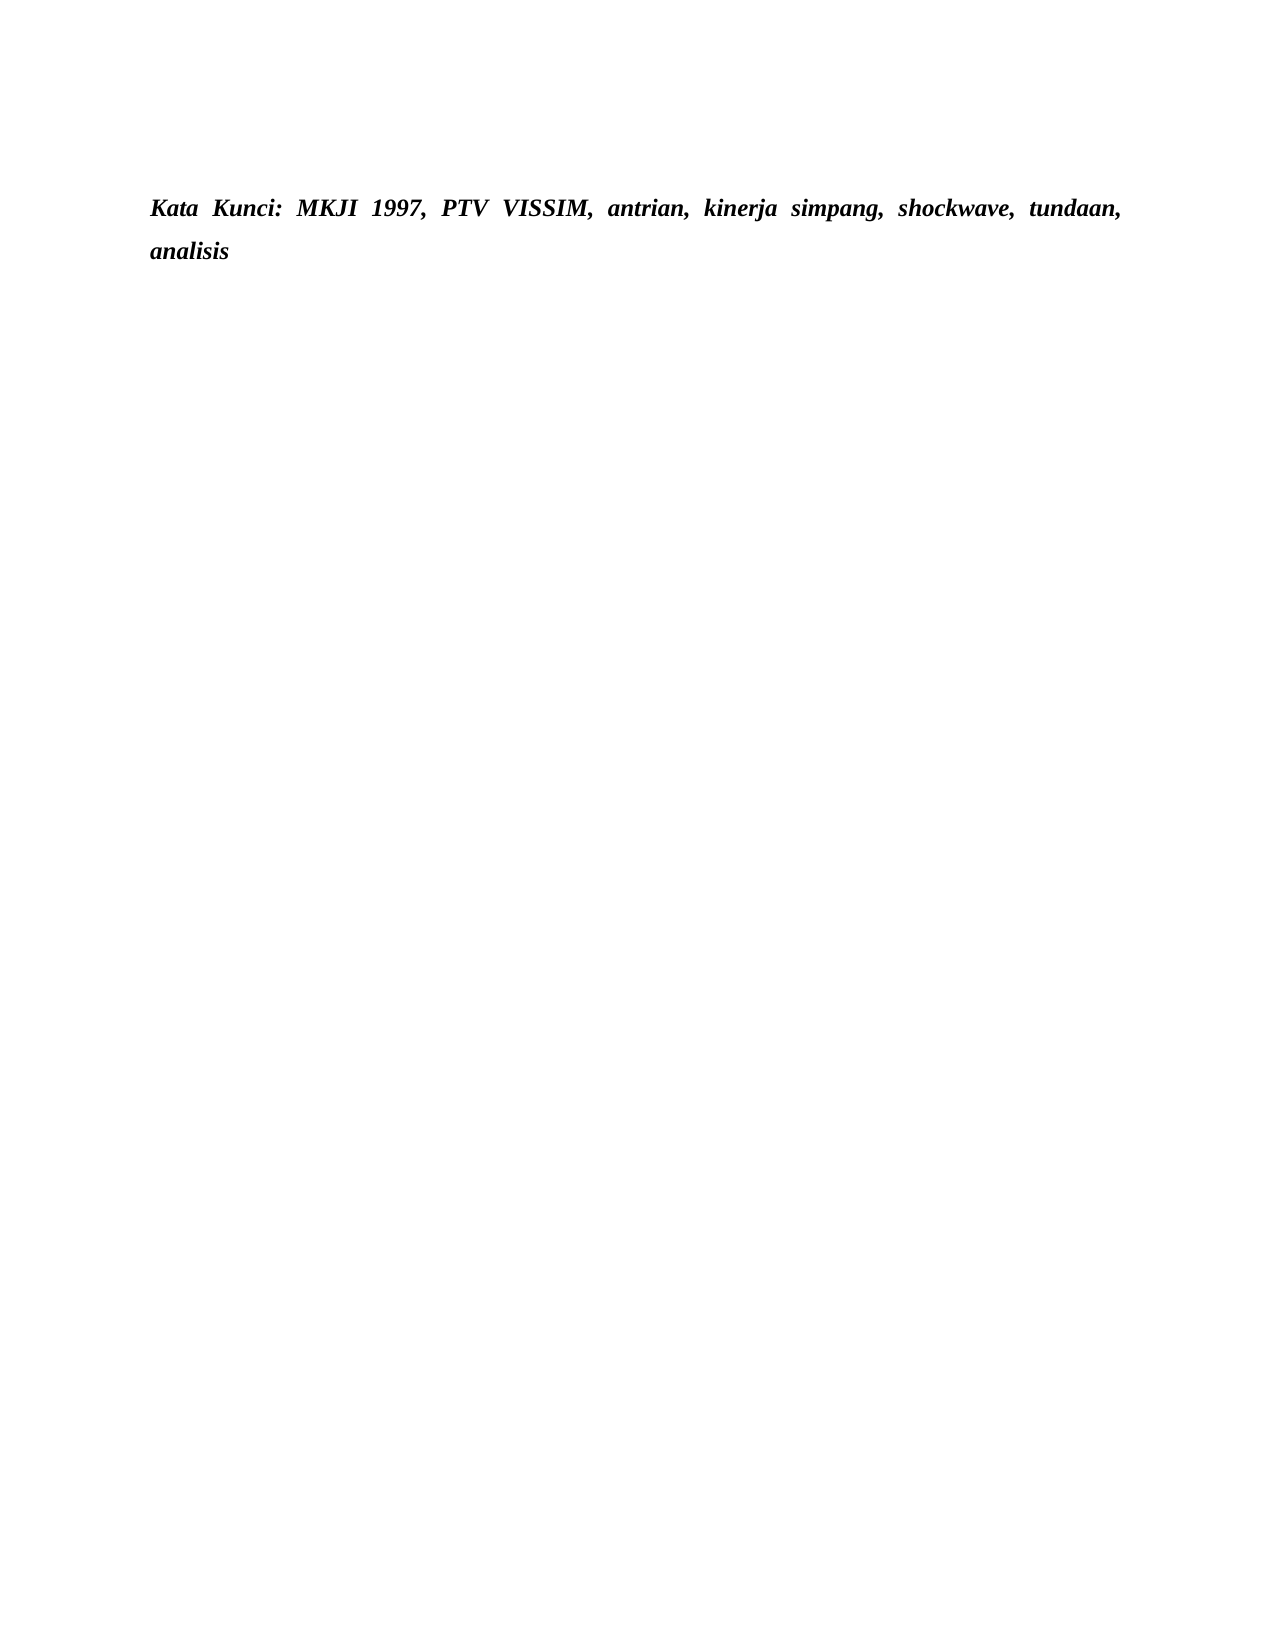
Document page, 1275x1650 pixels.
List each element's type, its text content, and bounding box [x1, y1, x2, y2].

text Kata Kunci: MKJI 1997, PTV VISSIM, antrian, kinerja simpang, shockwave, tundaan, analisis [150, 193, 1125, 265]
